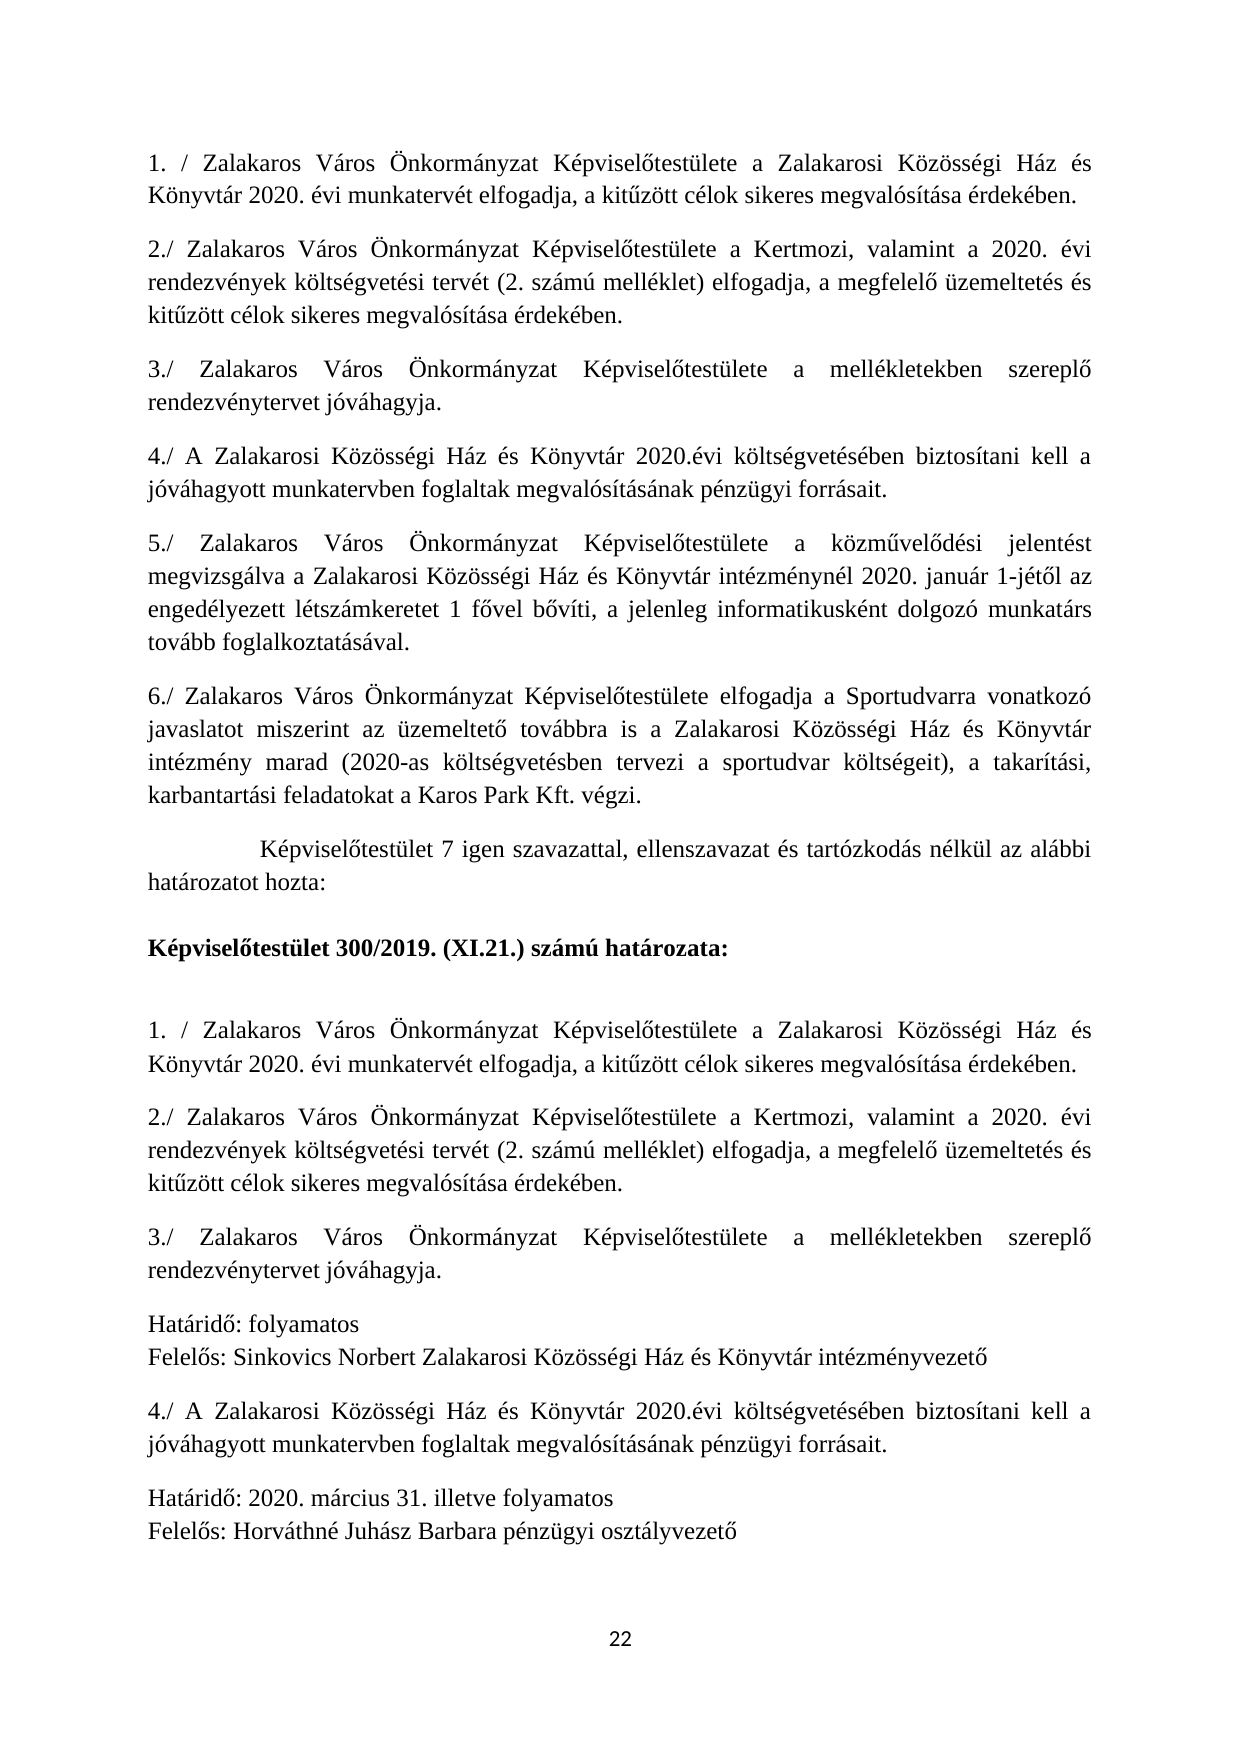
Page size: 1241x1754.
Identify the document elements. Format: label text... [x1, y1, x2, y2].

text 5./ Zalakaros Város Önkormányzat Képviselőtestülete a közművelődési jelentést megvizsgálva a Zalakarosi Közösségi Ház és Könyvtár intézménynél 2020. január 1-jétől az engedélyezett létszámkeretet 1 fővel bővíti, a jelenleg informatikusként dolgozó munkatárs tovább foglalkoztatásával. [148, 528, 1093, 656]
text 4./ A Zalakarosi Közösségi Ház és Könyvtár 2020.évi költségvetésében biztosítani kell a jóváhagyott munkatervben foglaltak megvalósításának pénzügyi forrásait. [148, 441, 1093, 503]
text 1. / Zalakaros Város Önkormányzat Képviselőtestülete a Zalakarosi Közösségi Ház és Könyvtár 2020. évi munkatervét elfogadja, a kitűzött célok sikeres megvalósítása érdekében. [148, 148, 1093, 209]
text Határidő: folyamatos Felelős: Sinkovics Norbert Zalakarosi Közösségi Ház és Könyvtár intézményvezető [148, 1309, 1093, 1371]
text 3./ Zalakaros Város Önkormányzat Képviselőtestülete a mellékletekben szereplő rendezvénytervet jóváhagyja. [148, 354, 1093, 416]
list Képviselőtestület 300/2019. (XI.21.) számú határozata: [148, 933, 1093, 962]
text Képviselőtestület 7 igen szavazattal, ellenszavazat és tartózkodás nélkül az alábbi határozatot hozta: [148, 834, 1093, 896]
text 2./ Zalakaros Város Önkormányzat Képviselőtestülete a Kertmozi, valamint a 2020. évi rendezvények költségvetési tervét (2. számú melléklet) elfogadja, a megfelelő üzemeltetés és kitűzött célok sikeres megvalósítása érdekében. [148, 1102, 1093, 1197]
text 4./ A Zalakarosi Közösségi Ház és Könyvtár 2020.évi költségvetésében biztosítani kell a jóváhagyott munkatervben foglaltak megvalósításának pénzügyi forrásait. [148, 1396, 1093, 1458]
text 3./ Zalakaros Város Önkormányzat Képviselőtestülete a mellékletekben szereplő rendezvénytervet jóváhagyja. [148, 1222, 1093, 1284]
text 1. / Zalakaros Város Önkormányzat Képviselőtestülete a Zalakarosi Közösségi Ház és Könyvtár 2020. évi munkatervét elfogadja, a kitűzött célok sikeres megvalósítása érdekében. [148, 1016, 1093, 1077]
text Határidő: 2020. március 31. illetve folyamatos Felelős: Horváthné Juhász Barbara pénzügyi osztályvezető [148, 1483, 1093, 1545]
text 2./ Zalakaros Város Önkormányzat Képviselőtestülete a Kertmozi, valamint a 2020. évi rendezvények költségvetési tervét (2. számú melléklet) elfogadja, a megfelelő üzemeltetés és kitűzött célok sikeres megvalósítása érdekében. [148, 234, 1093, 329]
text 6./ Zalakaros Város Önkormányzat Képviselőtestülete elfogadja a Sportudvarra vonatkozó javaslatot miszerint az üzemeltető továbbra is a Zalakarosi Közösségi Ház és Könyvtár intézmény marad (2020-as költségvetésben tervezi a sportudvar költségeit), a takarítási, karbantartási feladatokat a Karos Park Kft. végzi. [148, 681, 1093, 809]
